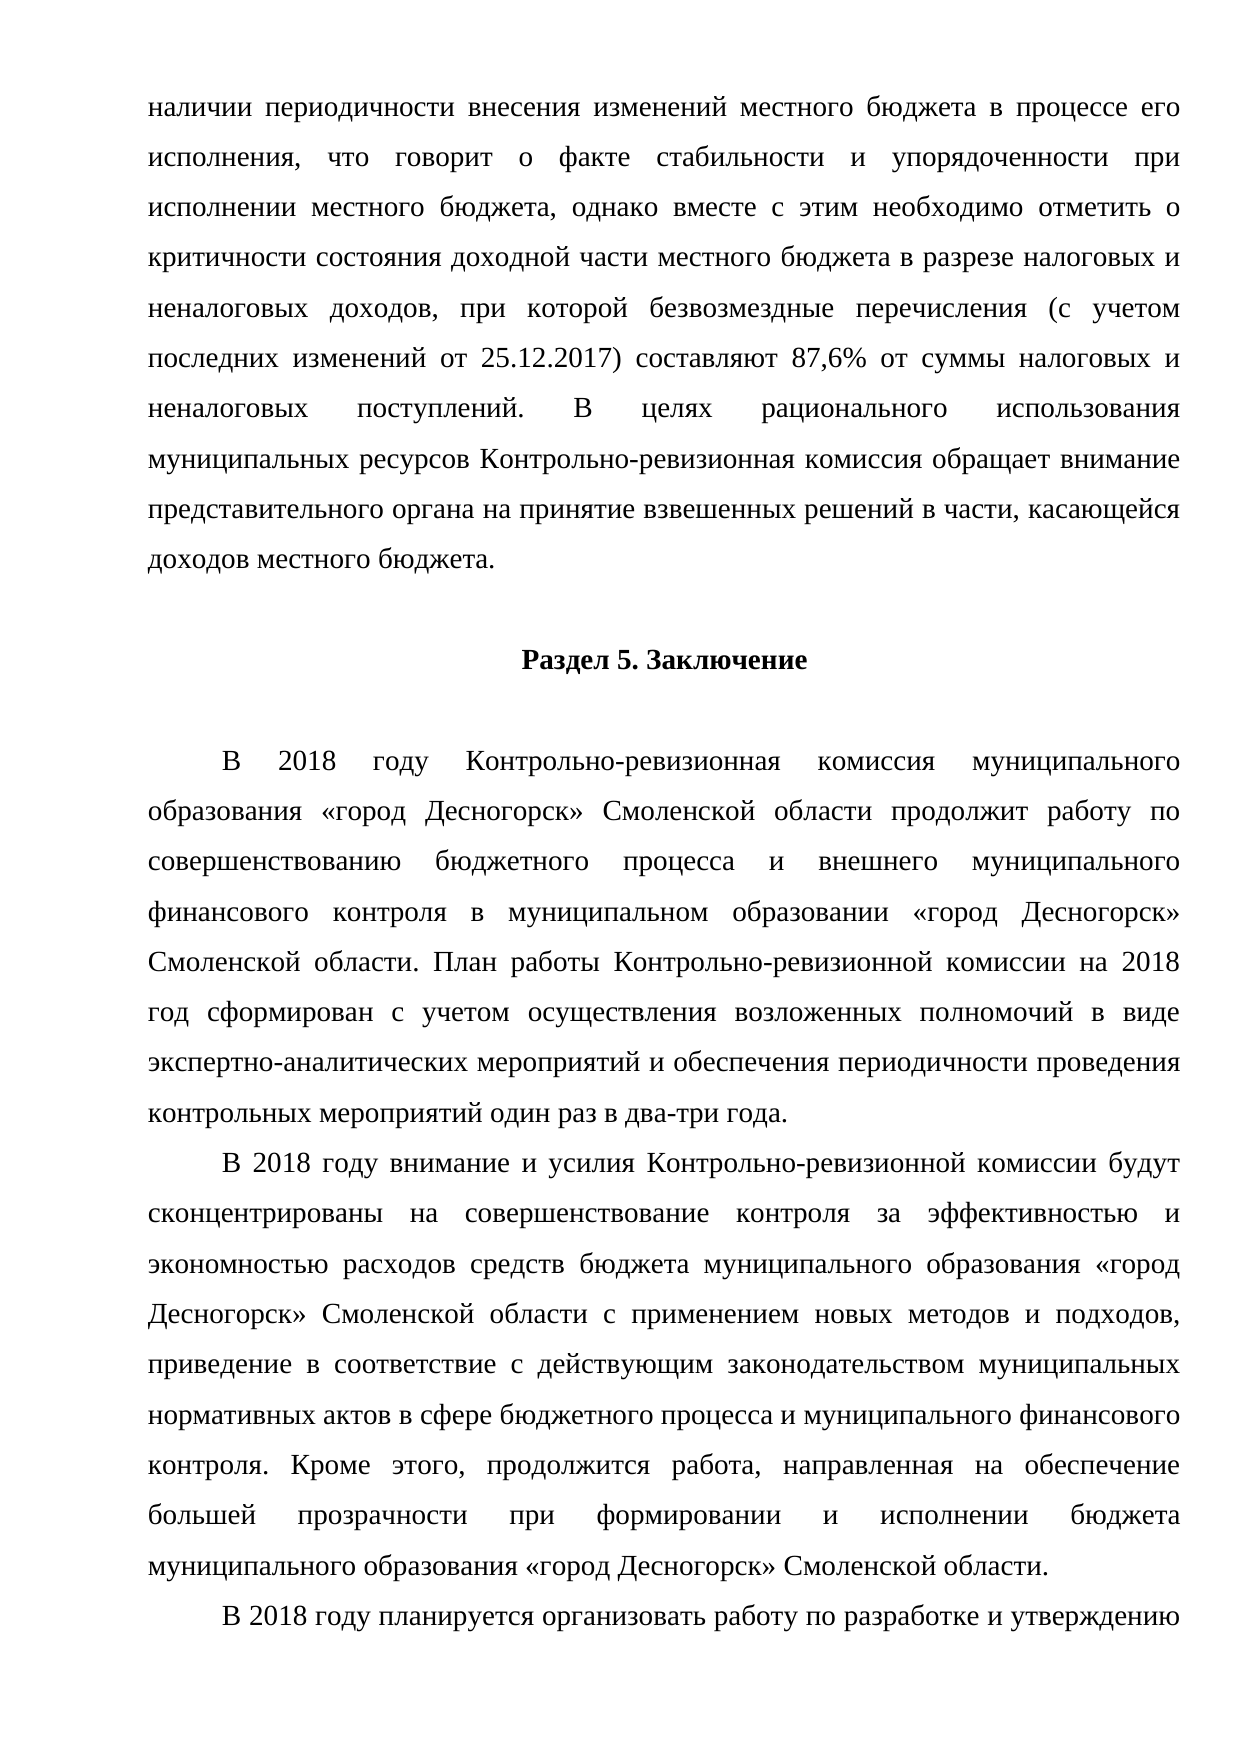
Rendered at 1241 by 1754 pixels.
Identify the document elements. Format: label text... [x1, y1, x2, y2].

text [148, 89, 1181, 575]
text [148, 1598, 1181, 1632]
text В 2018 году Контрольно-ревизионная комиссия муниципального образования «город Десногорск» Смоленской области продолжит работу по совершенствованию бюджетного процесса и внешнего муниципального финансового контроля в муниципальном образовании «город Десногорск» Смоленской области. План работы Контрольно-ревизионной комиссии на 2018 год сформирован с учетом осуществления возложенных полномочий в виде экспертно-аналитических мероприятий и обеспечения периодичности проведения контрольных мероприятий один раз в два-три года. [148, 743, 1181, 1128]
text Раздел 5. Заключение [148, 642, 1181, 676]
text В 2018 году внимание и усилия Контрольно-ревизионной комиссии будут сконцентрированы на совершенствование контроля за эффективностью и экономностью расходов средств бюджета муниципального образования «город Десногорск» Смоленской области с применением новых методов и подходов, приведение в соответствие с действующим законодательством муниципальных нормативных актов в сфере бюджетного процесса и муниципального финансового контроля. Кроме этого, продолжится работа, направленная на обеспечение большей прозрачности при формировании и исполнении бюджета муниципального образования «город Десногорск» Смоленской области. [148, 1145, 1181, 1581]
